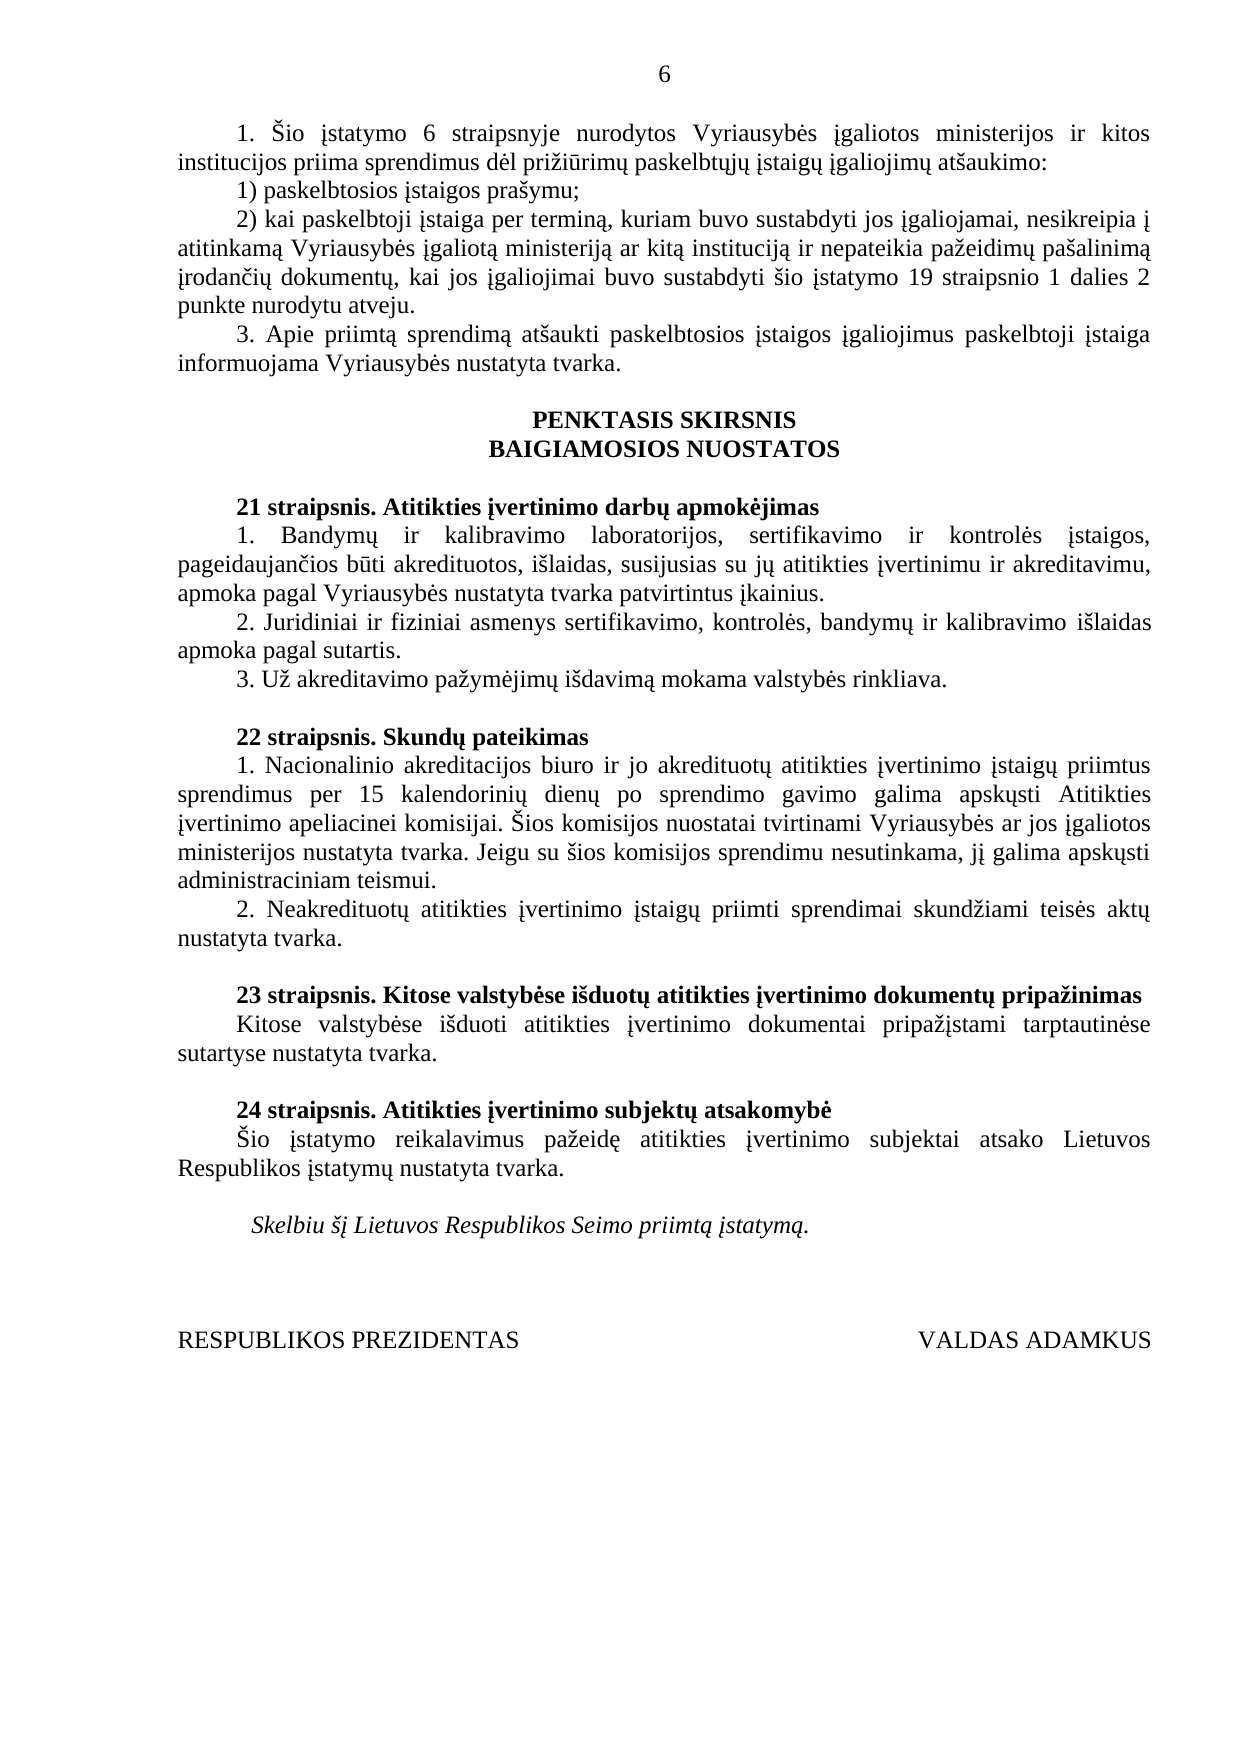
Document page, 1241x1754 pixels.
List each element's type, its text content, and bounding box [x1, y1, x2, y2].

text 2. Juridiniai ir fiziniai asmenys sertifikavimo, kontrolės, bandymų ir kalibravimo išlaidas apmoka pagal sutartis. [177, 607, 1152, 664]
text 23 straipsnis. Kitose valstybėse išduotų atitikties įvertinimo dokumentų pripažinimas [236, 981, 1152, 1009]
text 1. Bandymų ir kalibravimo laboratorijos, sertifikavimo ir kontrolės įstaigos, pageidaujančios būti akredituotos, išlaidas, susijusias su jų atitikties įvertinimu ir akreditavimu, apmoka pagal Vyriausybės nustatyta tvarka patvirtintus įkainius. [177, 521, 1152, 607]
text PENKTASIS SKIRSNIS [177, 406, 1152, 434]
text Kitose valstybėse išduoti atitikties įvertinimo dokumentai pripažįstami tarptautinėse sutartyse nustatyta tvarka. [177, 1009, 1152, 1067]
text 24 straipsnis. Atitikties įvertinimo subjektų atsakomybė [177, 1096, 1152, 1124]
text Skelbiu šį Lietuvos Respublikos Seimo priimtą įstatymą. [177, 1211, 1152, 1239]
text BAIGIAMOSIOS NUOSTATOS [177, 434, 1152, 463]
text 1) paskelbtosios įstaigos prašymu; [177, 176, 1152, 204]
text 1. Šio įstatymo 6 straipsnyje nurodytos Vyriausybės įgaliotos ministerijos ir kitos institucijos priima sprendimus dėl prižiūrimų paskelbtųjų įstaigų įgaliojimų atšaukimo: [177, 118, 1152, 176]
text 3. Už akreditavimo pažymėjimų išdavimą mokama valstybės rinkliava. [177, 664, 1152, 693]
text Šio įstatymo reikalavimus pažeidę atitikties įvertinimo subjektai atsako Lietuvos Respublikos įstatymų nustatyta tvarka. [177, 1124, 1152, 1182]
text 1. Nacionalinio akreditacijos biuro ir jo akredituotų atitikties įvertinimo įstaigų priimtus sprendimus per 15 kalendorinių dienų po sprendimo gavimo galima apskųsti Atitikties įvertinimo apeliacinei komisijai. Šios komisijos nuostatai tvirtinami Vyriausybės ar jos įgaliotos ministerijos nustatyta tvarka. Jeigu su šios komisijos sprendimu nesutinkama, jį galima apskųsti administraciniam teismui. [177, 751, 1152, 894]
text 22 straipsnis. Skundų pateikimas [177, 722, 1152, 751]
text 2) kai paskelbtoji įstaiga per terminą, kuriam buvo sustabdyti jos įgaliojamai, nesikreipia į atitinkamą Vyriausybės įgaliotą ministeriją ar kitą instituciją ir nepateikia pažeidimų pašalinimą įrodančių dokumentų, kai jos įgaliojimai buvo sustabdyti šio įstatymo 19 straipsnio 1 dalies 2 punkte nurodytu atveju. [177, 204, 1152, 319]
text 2. Neakredituotų atitikties įvertinimo įstaigų priimti sprendimai skundžiami teisės aktų nustatyta tvarka. [177, 894, 1152, 952]
text 3. Apie priimtą sprendimą atšaukti paskelbtosios įstaigos įgaliojimus paskelbtoji įstaiga informuojama Vyriausybės nustatyta tvarka. [177, 319, 1152, 377]
text RESPUBLIKOS PREZIDENTAS VALDAS ADAMKUS [177, 1326, 1152, 1354]
text 21 straipsnis. Atitikties įvertinimo darbų apmokėjimas [177, 492, 1152, 521]
